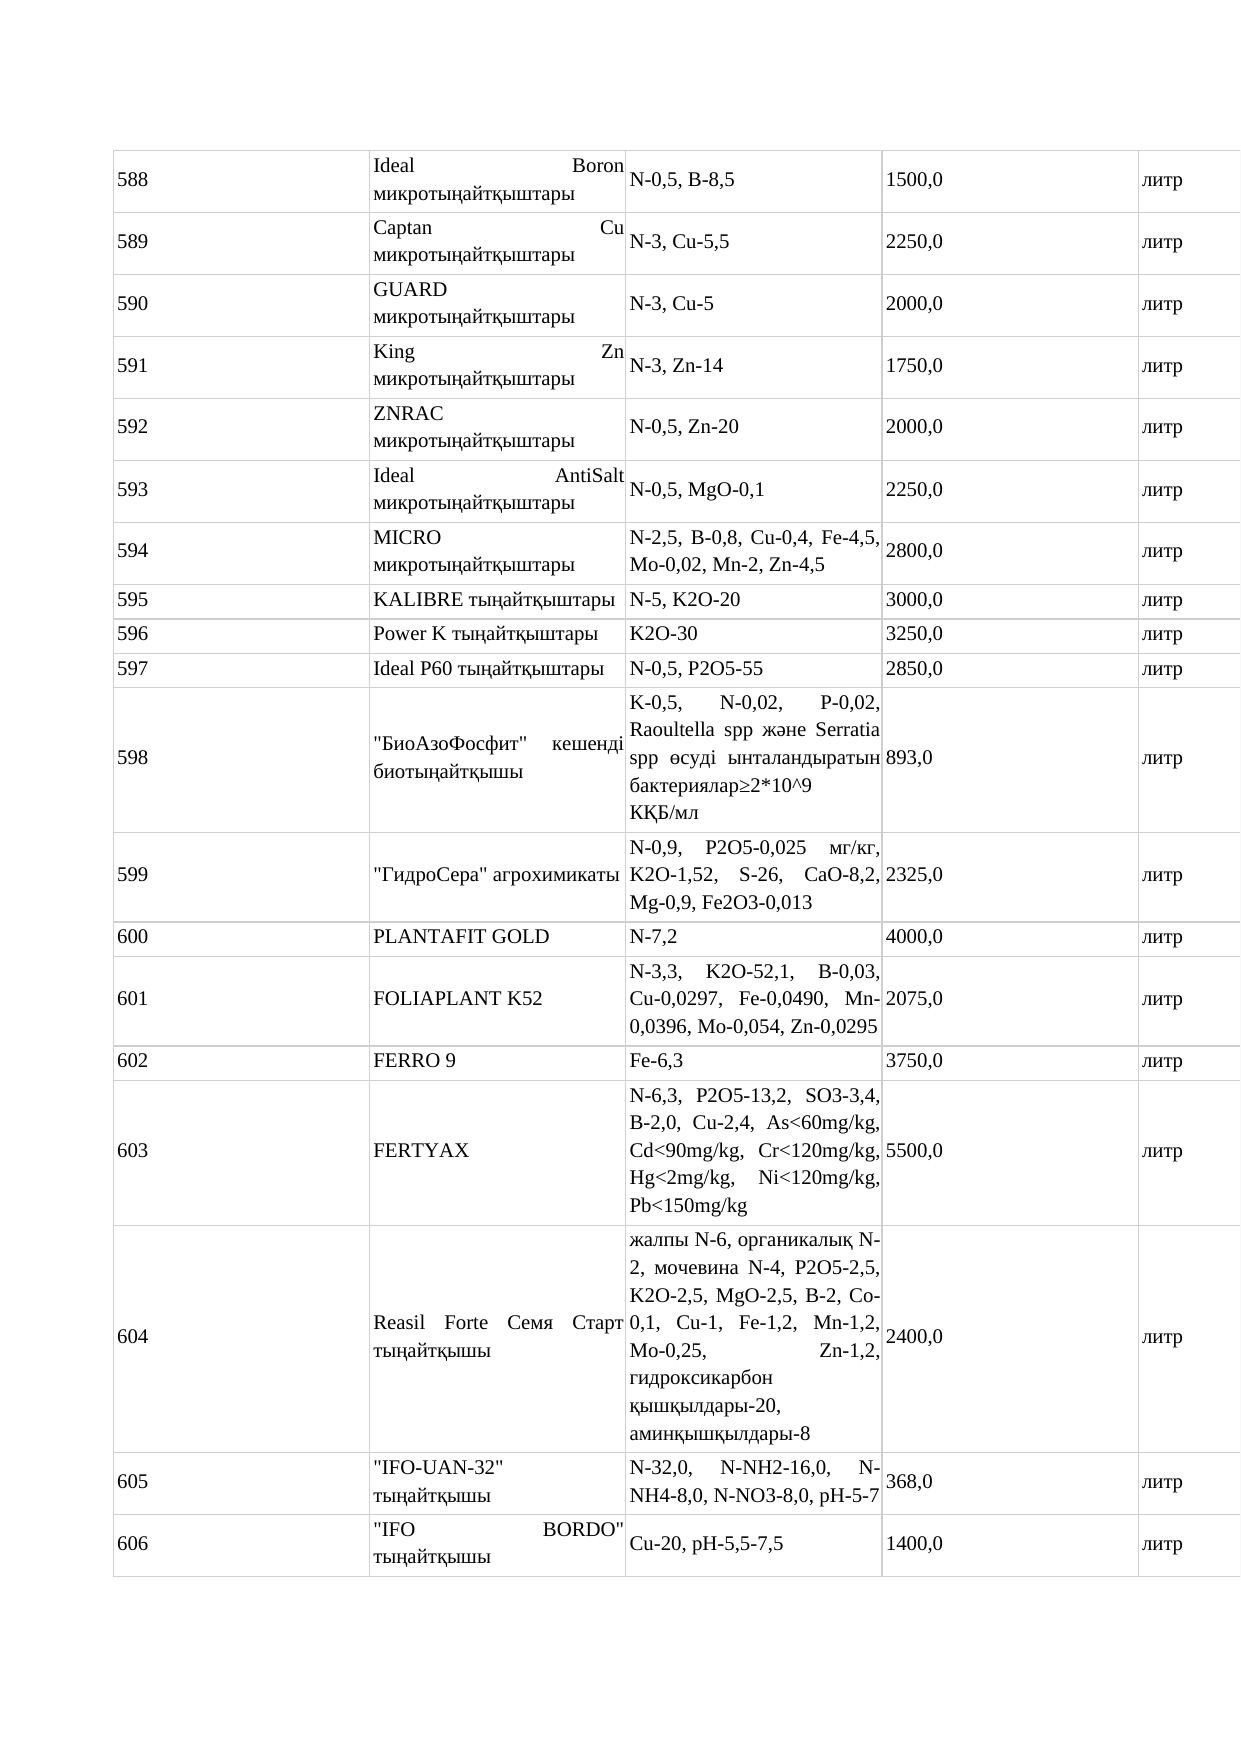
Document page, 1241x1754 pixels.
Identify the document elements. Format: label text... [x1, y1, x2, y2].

table_cell N-6,3, P2O5-13,2, SO3-3,4, B-2,0, Cu-2,4, As<60mg/kg, Cd<90mg/kg, Cr<120mg/kg, Hg<2mg/kg, Ni<120mg/kg, Pb<150mg/kg [626, 1081, 881, 1224]
table_cell N-7,2 [626, 923, 881, 956]
table_cell 2075,0 [883, 957, 1138, 1045]
table_cell N-0,5, Zn-20 [626, 399, 881, 460]
table_cell Ideal Boron микротыңайтқыштары [370, 151, 625, 212]
table_cell 597 [114, 654, 369, 687]
table_cell 591 [114, 337, 369, 398]
table_cell 3750,0 [883, 1047, 1138, 1080]
table_cell MICRO микротыңайтқыштары [370, 523, 625, 584]
table_cell Reasil Forte Семя Старт тыңайтқышы [370, 1226, 625, 1452]
table_cell 599 [114, 833, 369, 921]
table_cell K-0,5, N-0,02, P-0,02, Raoultella spp және Serratia spp өсуді ынталандыратын бактериялар≥2*10^9 КҚБ/мл [626, 688, 881, 832]
table_cell Ideal AntiSalt микротыңайтқыштары [370, 461, 625, 522]
table_cell 598 [114, 688, 369, 832]
table_cell N-0,5, P2O5-55 [626, 654, 881, 687]
table_cell KALIBRE тыңайтқыштары [370, 585, 625, 618]
table_cell 606 [114, 1515, 369, 1576]
table_cell "ГидроСера" агрохимикаты [370, 833, 625, 921]
table_cell 601 [114, 957, 369, 1045]
table_cell 590 [114, 275, 369, 336]
table_cell 1500,0 [883, 151, 1138, 212]
table_cell "БиоАзоФосфит" кешенді биотыңайтқышы [370, 688, 625, 832]
table_cell литр [1139, 399, 1240, 460]
table_cell литр [1139, 654, 1240, 687]
table_cell 2850,0 [883, 654, 1138, 687]
table_cell 600 [114, 923, 369, 956]
table_cell литр [1139, 151, 1240, 212]
table_cell литр [1139, 1226, 1240, 1452]
table_cell "IFO-UAN-32" тыңайтқышы [370, 1453, 625, 1514]
table_cell литр [1139, 1515, 1240, 1576]
table_cell 4000,0 [883, 923, 1138, 956]
table_cell 1400,0 [883, 1515, 1138, 1576]
table_cell FERTYAX [370, 1081, 625, 1224]
table_cell жалпы N-6, органикалық N-2, мочевина N-4, P2O5-2,5, K2O-2,5, MgO-2,5, B-2, Co-0,1, Cu-1, Fe-1,2, Mn-1,2, Mo-0,25, Zn-1,2, гидроксикарбон қышқылдары-20, аминқышқылдары-8 [626, 1226, 881, 1452]
table_cell Power K тыңайтқыштары [370, 620, 625, 653]
table_cell 5500,0 [883, 1081, 1138, 1224]
table_cell литр [1139, 833, 1240, 921]
table_cell 2400,0 [883, 1226, 1138, 1452]
table_cell 604 [114, 1226, 369, 1452]
table_cell 2325,0 [883, 833, 1138, 921]
table_cell Fe-6,3 [626, 1047, 881, 1080]
table_cell N-0,5, B-8,5 [626, 151, 881, 212]
table_cell N-3,3, K2O-52,1, B-0,03, Cu-0,0297, Fe-0,0490, Mn-0,0396, Mo-0,054, Zn-0,0295 [626, 957, 881, 1045]
table_cell Cu-20, pH-5,5-7,5 [626, 1515, 881, 1576]
table_cell литр [1139, 523, 1240, 584]
table_cell N-5, K2O-20 [626, 585, 881, 618]
table_cell 605 [114, 1453, 369, 1514]
table_cell литр [1139, 688, 1240, 832]
table_cell N-2,5, B-0,8, Cu-0,4, Fe-4,5, Mo-0,02, Mn-2, Zn-4,5 [626, 523, 881, 584]
table_cell N-32,0, N-NH2-16,0, N-NH4-8,0, N-NO3-8,0, pH-5-7 [626, 1453, 881, 1514]
table_cell литр [1139, 337, 1240, 398]
table_cell K2O-30 [626, 620, 881, 653]
table_cell King Zn микротыңайтқыштары [370, 337, 625, 398]
table_cell N-3, Cu-5,5 [626, 213, 881, 274]
table_cell литр [1139, 213, 1240, 274]
table_cell литр [1139, 957, 1240, 1045]
table_cell N-3, Cu-5 [626, 275, 881, 336]
table_cell PLANTAFIT GOLD [370, 923, 625, 956]
table_cell 3250,0 [883, 620, 1138, 653]
table_cell 893,0 [883, 688, 1138, 832]
table_cell литр [1139, 923, 1240, 956]
table_cell 592 [114, 399, 369, 460]
table_cell ZNRAC микротыңайтқыштары [370, 399, 625, 460]
table_cell 2000,0 [883, 399, 1138, 460]
table_cell литр [1139, 461, 1240, 522]
table_cell литр [1139, 1081, 1240, 1224]
table_cell "IFO BORDO" тыңайтқышы [370, 1515, 625, 1576]
table_cell 3000,0 [883, 585, 1138, 618]
table_cell N-0,9, P2O5-0,025 мг/кг, K2O-1,52, S-26, CaO-8,2, Mg-0,9, Fe2O3-0,013 [626, 833, 881, 921]
table_cell литр [1139, 1047, 1240, 1080]
table_cell 596 [114, 620, 369, 653]
table_cell 2000,0 [883, 275, 1138, 336]
table_cell FOLIAPLANT K52 [370, 957, 625, 1045]
table_cell 602 [114, 1047, 369, 1080]
table_cell N-0,5, MgO-0,1 [626, 461, 881, 522]
table_cell 603 [114, 1081, 369, 1224]
table_cell GUARD микротыңайтқыштары [370, 275, 625, 336]
table_cell 368,0 [883, 1453, 1138, 1514]
table_cell 1750,0 [883, 337, 1138, 398]
table_cell 593 [114, 461, 369, 522]
table_cell Ideal P60 тыңайтқыштары [370, 654, 625, 687]
table_cell FERRO 9 [370, 1047, 625, 1080]
table_cell N-3, Zn-14 [626, 337, 881, 398]
table_cell 2800,0 [883, 523, 1138, 584]
table_cell 589 [114, 213, 369, 274]
table_cell литр [1139, 585, 1240, 618]
table_cell литр [1139, 275, 1240, 336]
table_cell литр [1139, 620, 1240, 653]
table_cell 2250,0 [883, 461, 1138, 522]
table_cell 594 [114, 523, 369, 584]
table_cell Captan Cu микротыңайтқыштары [370, 213, 625, 274]
table_cell 2250,0 [883, 213, 1138, 274]
table_cell 595 [114, 585, 369, 618]
table_cell 588 [114, 151, 369, 212]
table_cell литр [1139, 1453, 1240, 1514]
